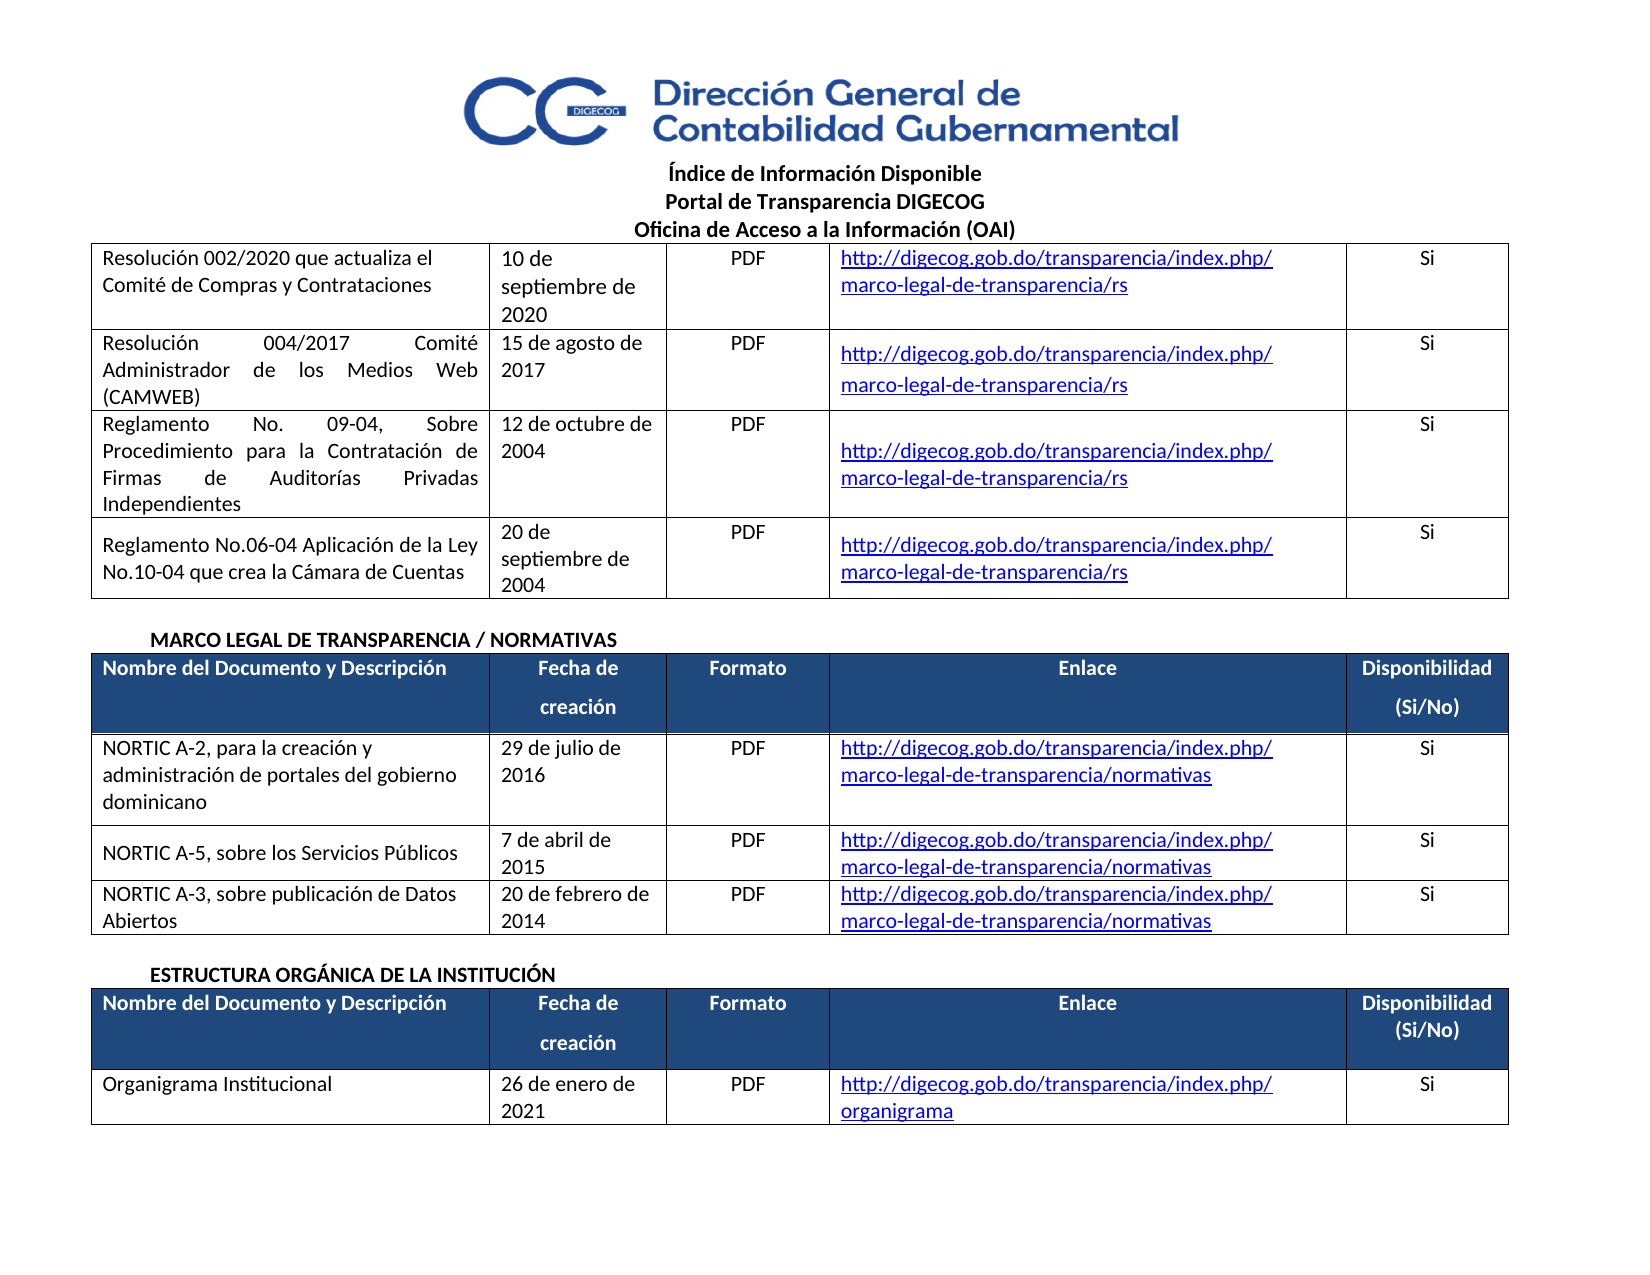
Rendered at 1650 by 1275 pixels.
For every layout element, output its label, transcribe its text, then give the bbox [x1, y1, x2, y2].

table_cell PDF [667, 330, 829, 409]
table_cell 29 de julio de 2016 [490, 735, 666, 825]
table_cell 15 de agosto de 2017 [490, 330, 666, 409]
table_cell http://digecog.gob.do/transparencia/index.php/marco-legal-de-transparencia/rs [830, 518, 1346, 598]
table_cell http://digecog.gob.do/transparencia/index.php/marco-legal-de-transparencia/normativas [830, 735, 1346, 825]
table_cell Resolución 004/2017 Comité Administrador de los Medios Web (CAMWEB) [92, 330, 489, 409]
table_header Enlace [830, 989, 1346, 1069]
table_cell PDF [667, 1070, 829, 1123]
table_cell 12 de octubre de 2004 [490, 411, 666, 517]
table_cell Si [1347, 411, 1508, 517]
table_cell http://digecog.gob.do/transparencia/index.php/organigrama [830, 1070, 1346, 1123]
table_cell Si [1347, 1070, 1508, 1123]
text ESTRUCTURA ORGÁNICA DE LA INSTITUCIÓN [150, 962, 1500, 988]
table_header Fecha de creación [490, 989, 666, 1069]
table_header Disponibilidad (Si/No) [1347, 654, 1508, 733]
table_cell Si [1347, 330, 1508, 409]
picture [460, 65, 1190, 160]
table_cell NORTIC A-3, sobre publicación de Datos Abiertos [92, 881, 489, 934]
table_cell Si [1347, 881, 1508, 934]
table_header Disponibilidad (Si/No) [1347, 989, 1508, 1069]
table_cell PDF [667, 518, 829, 598]
table_cell Organigrama Institucional [92, 1070, 489, 1123]
table_header Enlace [830, 654, 1346, 733]
table_cell http://digecog.gob.do/transparencia/index.php/marco-legal-de-transparencia/normativas [830, 881, 1346, 934]
table_cell PDF [667, 411, 829, 517]
table_cell 20 de febrero de 2014 [490, 881, 666, 934]
table_cell http://digecog.gob.do/transparencia/index.php/marco-legal-de-transparencia/rs [830, 411, 1346, 517]
table_header Formato [667, 989, 829, 1069]
table_cell http://digecog.gob.do/transparencia/index.php/marco-legal-de-transparencia/rs [830, 330, 1346, 409]
table_cell NORTIC A-2, para la creación y administración de portales del gobierno dominicano [92, 735, 489, 825]
table_cell Si [1347, 735, 1508, 825]
table_cell http://digecog.gob.do/transparencia/index.php/marco-legal-de-transparencia/rs [830, 244, 1346, 328]
table_cell NORTIC A-5, sobre los Servicios Públicos [92, 826, 489, 879]
table_header Nombre del Documento y Descripción [92, 989, 489, 1069]
table_cell Si [1347, 826, 1508, 879]
table_cell PDF [667, 881, 829, 934]
table_cell PDF [667, 735, 829, 825]
table_cell Si [1347, 244, 1508, 328]
table_cell PDF [667, 826, 829, 879]
table_cell Si [1347, 518, 1508, 598]
table_header Fecha de creación [490, 654, 666, 733]
table_cell 10 de septiembre de 2020 [490, 244, 666, 328]
table_cell 26 de enero de 2021 [490, 1070, 666, 1123]
table_header Nombre del Documento y Descripción [92, 654, 489, 733]
table_cell http://digecog.gob.do/transparencia/index.php/marco-legal-de-transparencia/normativas [830, 826, 1346, 879]
table_cell 20 de septiembre de 2004 [490, 518, 666, 598]
text MARCO LEGAL DE TRANSPARENCIA / NORMATIVAS [150, 626, 1500, 653]
table_cell Resolución 002/2020 que actualiza el Comité de Compras y Contrataciones [92, 244, 489, 328]
table_cell PDF [667, 244, 829, 328]
table_header Formato [667, 654, 829, 733]
table_cell Reglamento No.06-04 Aplicación de la Ley No.10-04 que crea la Cámara de Cuentas [92, 518, 489, 598]
table_cell 7 de abril de 2015 [490, 826, 666, 879]
table_cell Reglamento No. 09-04, Sobre Procedimiento para la Contratación de Firmas de Auditorías Privadas Independientes [92, 411, 489, 517]
